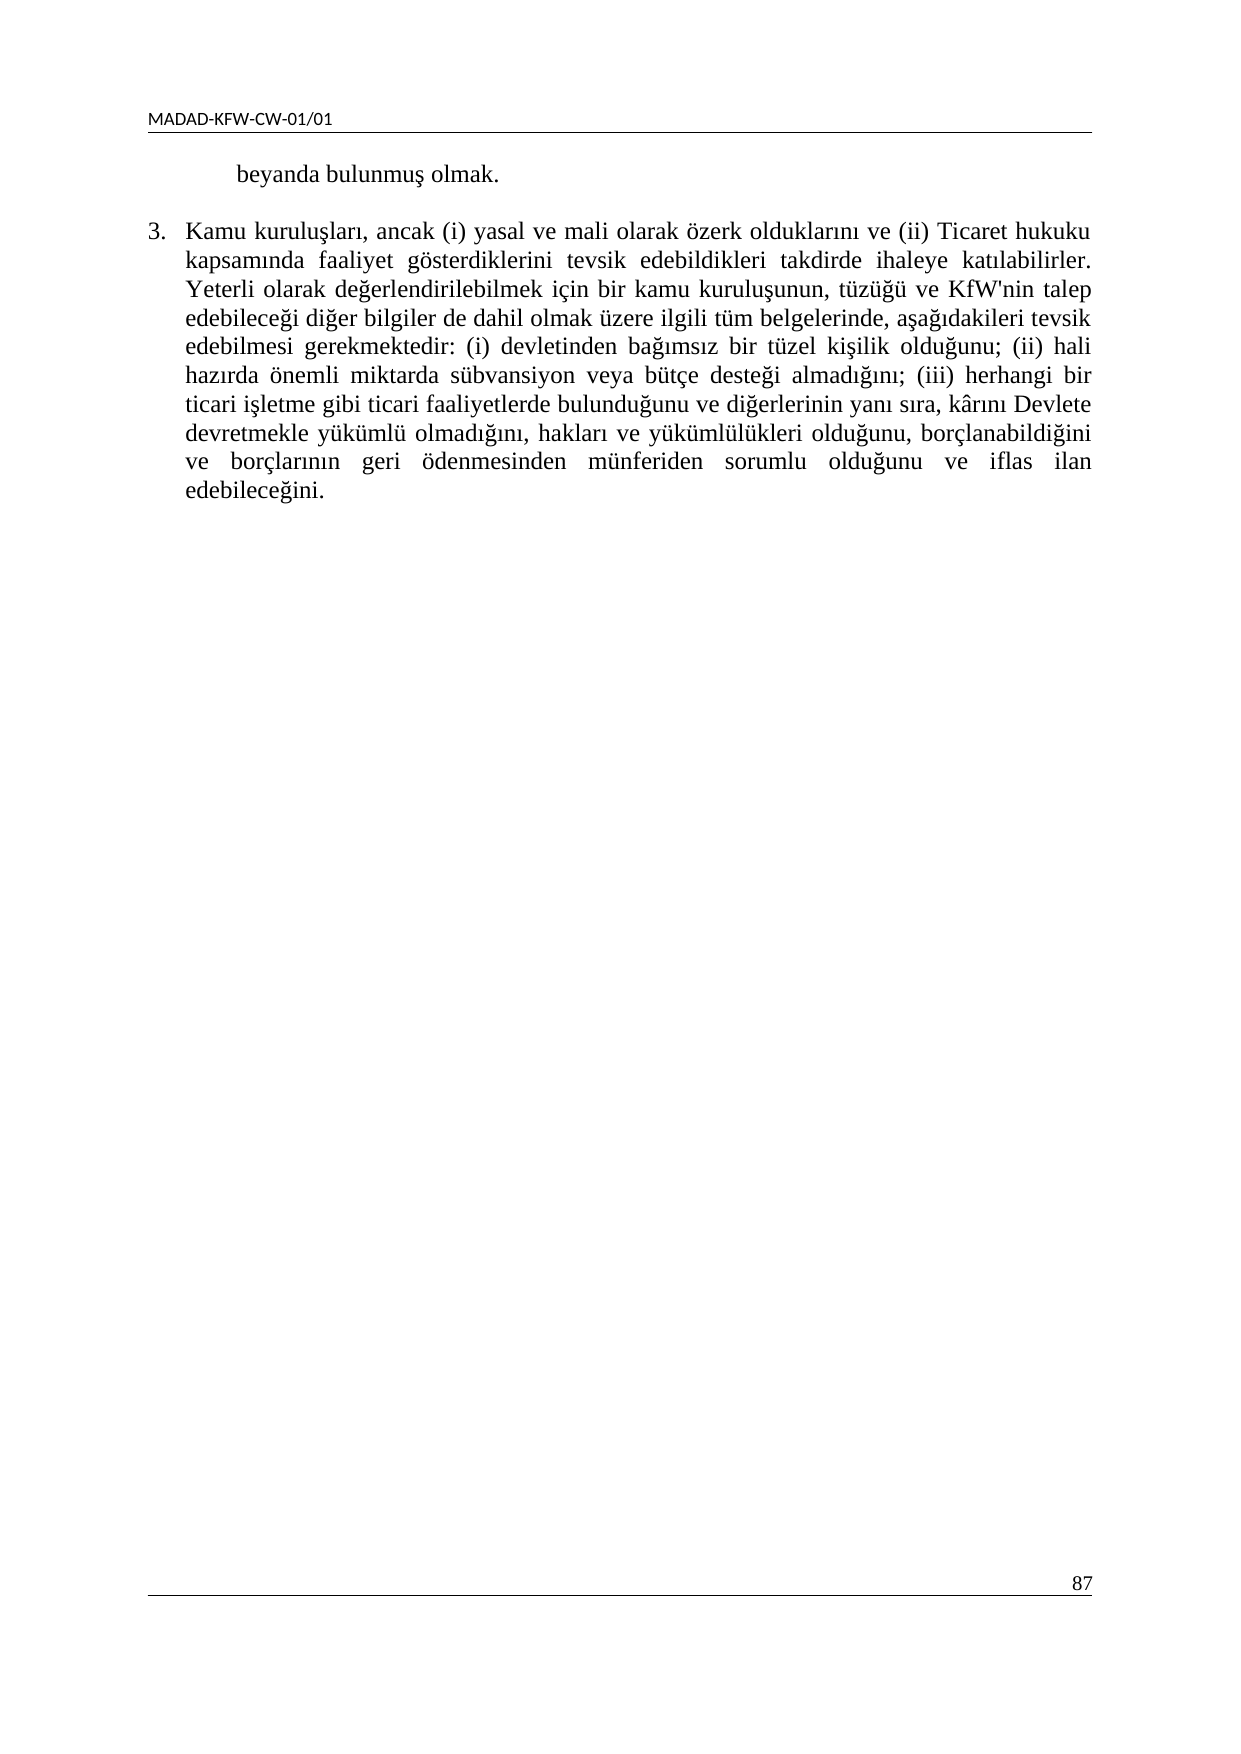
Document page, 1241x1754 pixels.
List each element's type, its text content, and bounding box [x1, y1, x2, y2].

list Kamu kuruluşları, ancak (i) yasal ve mali olarak özerk olduklarını ve (ii) Ticaret hukuku kapsamında faaliyet gösterdiklerini tevsik edebildikleri takdirde ihaleye katılabilirler. Yeterli olarak değerlendirilebilmek için bir kamu kuruluşunun, tüzüğü ve KfW'nin talep edebileceği diğer bilgiler de dahil olmak üzere ilgili tüm belgelerinde, aşağıdakileri tevsik edebilmesi gerekmektedir: (i) devletinden bağımsız bir tüzel kişilik olduğunu; (ii) hali hazırda önemli miktarda sübvansiyon veya bütçe desteği almadığını; (iii) herhangi bir ticari işletme gibi ticari faaliyetlerde bulunduğunu ve diğerlerinin yanı sıra, kârını Devlete devretmekle yükümlü olmadığını, hakları ve yükümlülükleri olduğunu, borçlanabildiğini ve borçlarının geri ödenmesinden münferiden sorumlu olduğunu ve iflas ilan edebileceğini. [148, 216, 1092, 504]
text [192, 159, 1092, 188]
